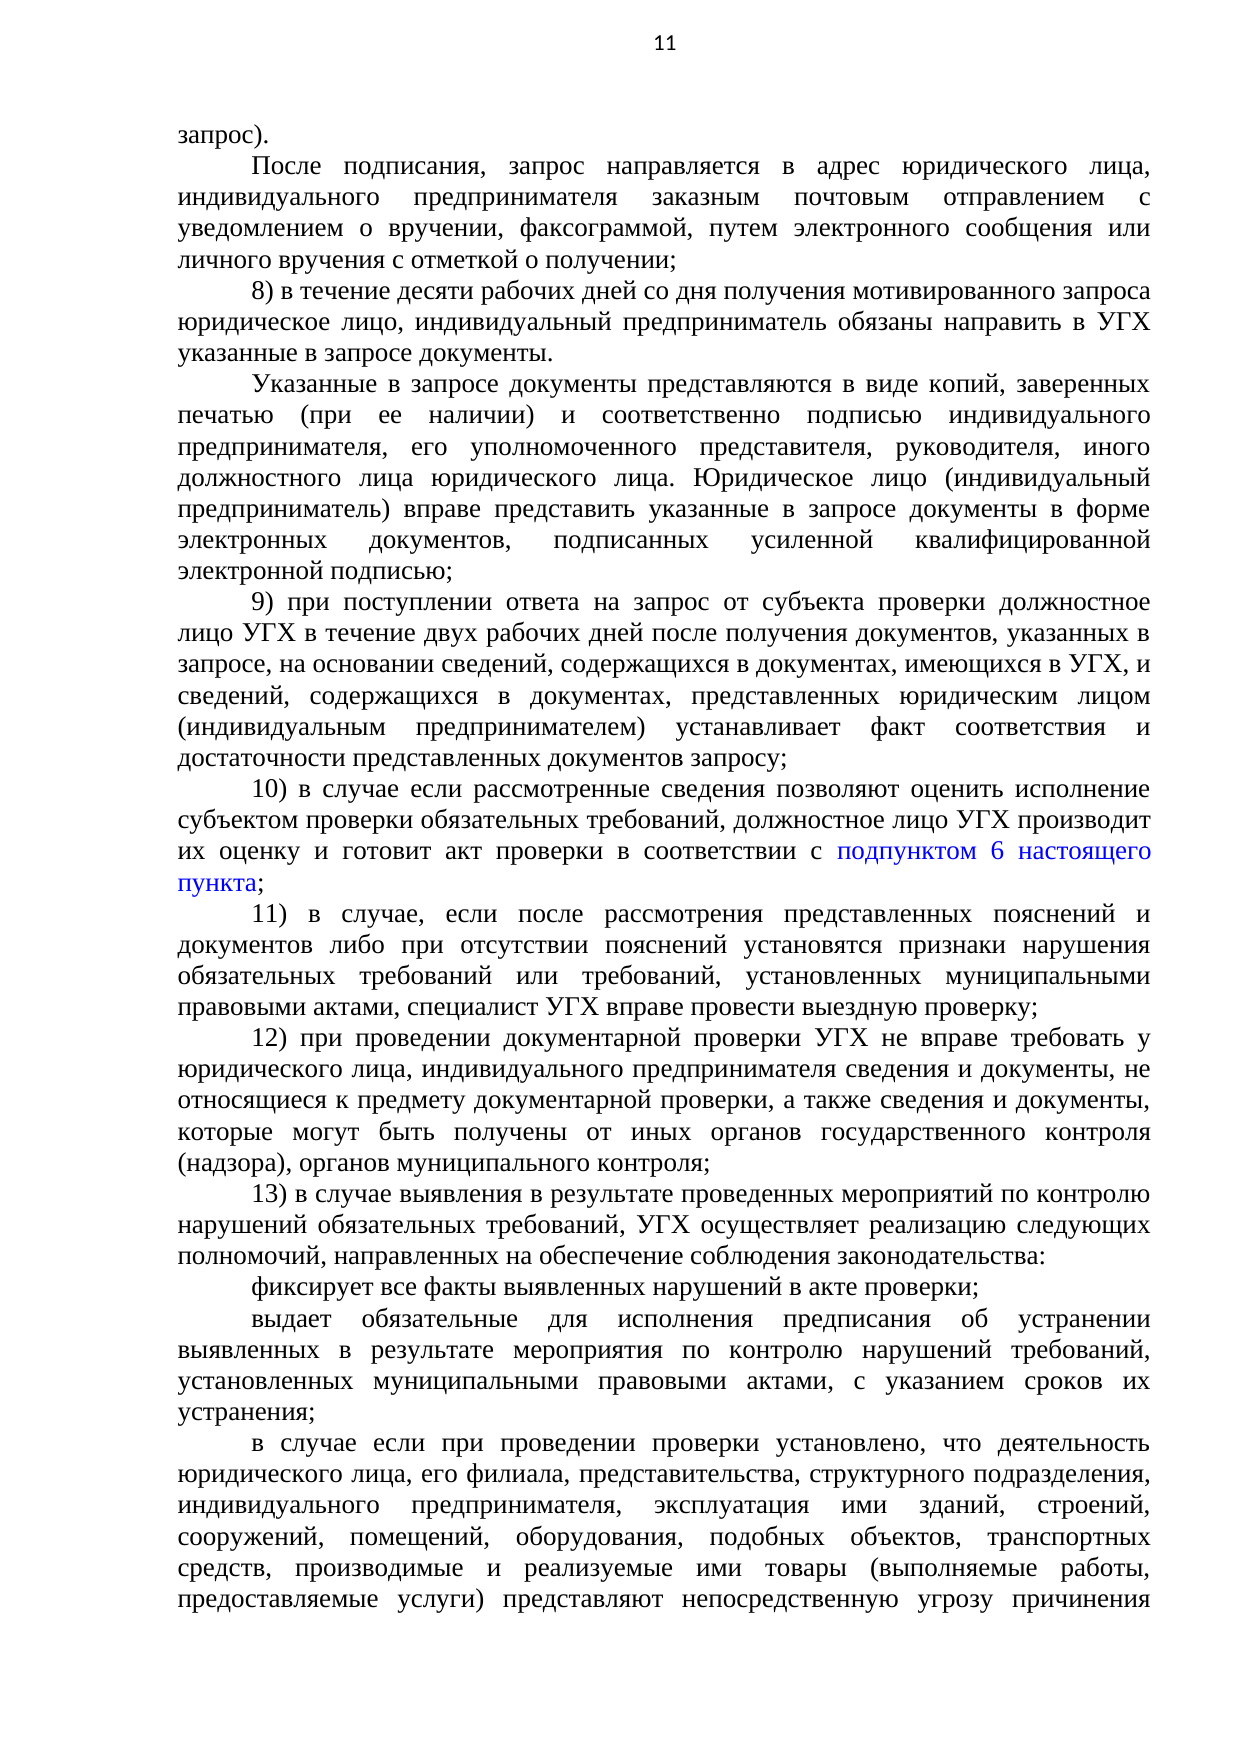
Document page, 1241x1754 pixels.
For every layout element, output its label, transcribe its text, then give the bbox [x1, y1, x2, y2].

text выдает обязательные для исполнения предписания об устранении выявленных в результате мероприятия по контролю нарушений требований, установленных муниципальными правовыми актами, с указанием сроков их устранения; [177, 1302, 1152, 1426]
text После подписания, запрос направляется в адрес юридического лица, индивидуального предпринимателя заказным почтовым отправлением с уведомлением о вручении, факсограммой, путем электронного сообщения или личного вручения с отметкой о получении; [177, 149, 1152, 274]
text 11) в случае, если после рассмотрения представленных пояснений и документов либо при отсутствии пояснений установятся признаки нарушения обязательных требований или требований, установленных муниципальными правовыми актами, специалист УГХ вправе провести выездную проверку; [177, 897, 1152, 1021]
text 9) при поступлении ответа на запрос от субъекта проверки должностное лицо УГХ в течение двух рабочих дней после получения документов, указанных в запросе, на основании сведений, содержащихся в документах, имеющихся в УГХ, и сведений, содержащихся в документах, представленных юридическим лицом (индивидуальным предпринимателем) устанавливает факт соответствия и достаточности представленных документов запросу; [177, 585, 1152, 772]
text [177, 118, 1152, 149]
text 13) в случае выявления в результате проведенных мероприятий по контролю нарушений обязательных требований, УГХ осуществляет реализацию следующих полномочий, направленных на обеспечение соблюдения законодательства: [177, 1177, 1152, 1271]
text фиксирует все факты выявленных нарушений в акте проверки; [177, 1271, 1152, 1302]
text Указанные в запросе документы представляются в виде копий, заверенных печатью (при ее наличии) и соответственно подписью индивидуального предпринимателя, его уполномоченного представителя, руководителя, иного должностного лица юридического лица. Юридическое лицо (индивидуальный предприниматель) вправе представить указанные в запросе документы в форме электронных документов, подписанных усиленной квалифицированной электронной подписью; [177, 367, 1152, 585]
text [177, 1426, 1152, 1613]
text 12) при проведении документарной проверки УГХ не вправе требовать у юридического лица, индивидуального предпринимателя сведения и документы, не относящиеся к предмету документарной проверки, а также сведения и документы, которые могут быть получены от иных органов государственного контроля (надзора), органов муниципального контроля; [177, 1021, 1152, 1177]
text 8) в течение десяти рабочих дней со дня получения мотивированного запроса юридическое лицо, индивидуальный предприниматель обязаны направить в УГХ указанные в запросе документы. [177, 274, 1152, 367]
text 10) в случае если рассмотренные сведения позволяют оценить исполнение субъектом проверки обязательных требований, должностное лицо УГХ производит их оценку и готовит акт проверки в соответствии с подпунктом 6 настоящего пункта; [177, 772, 1152, 897]
